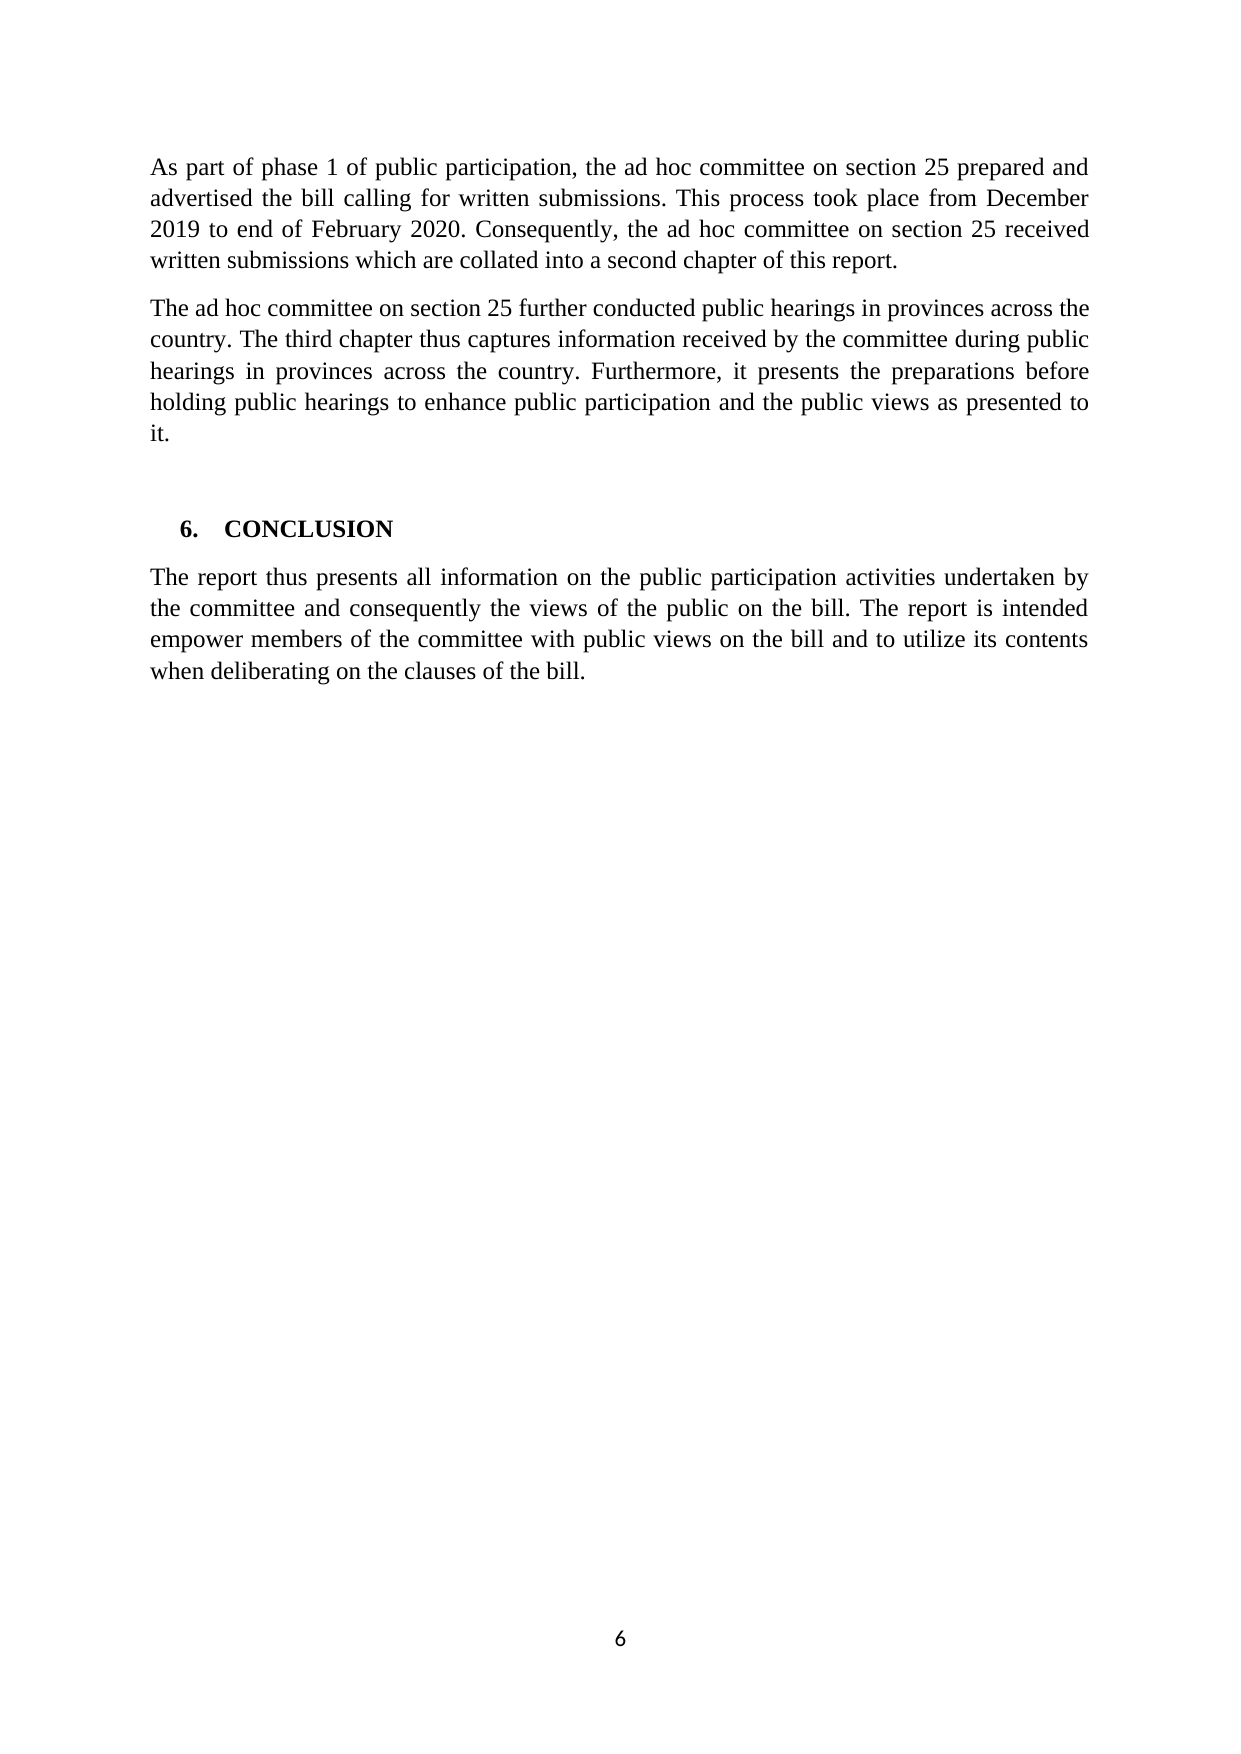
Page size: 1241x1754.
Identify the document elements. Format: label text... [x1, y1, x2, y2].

text As part of phase 1 of public participation, the ad hoc committee on section 25 prepared and advertised the bill calling for written submissions. This process took place from December 2019 to end of February 2020. Consequently, the ad hoc committee on section 25 received written submissions which are collated into a second chapter of this report. [150, 150, 1090, 275]
text The ad hoc committee on section 25 further conducted public hearings in provinces across the country. The third chapter thus captures information received by the committee during public hearings in provinces across the country. Furthermore, it presents the preparations before holding public hearings to enhance public participation and the public views as presented to it. [150, 292, 1090, 448]
text The report thus presents all information on the public participation activities undertaken by the committee and consequently the views of the public on the bill. The report is intended empower members of the committee with public views on the bill and to utilize its contents when deliberating on the clauses of the bill. [150, 560, 1090, 685]
text 6. CONCLUSION [179, 512, 1090, 544]
